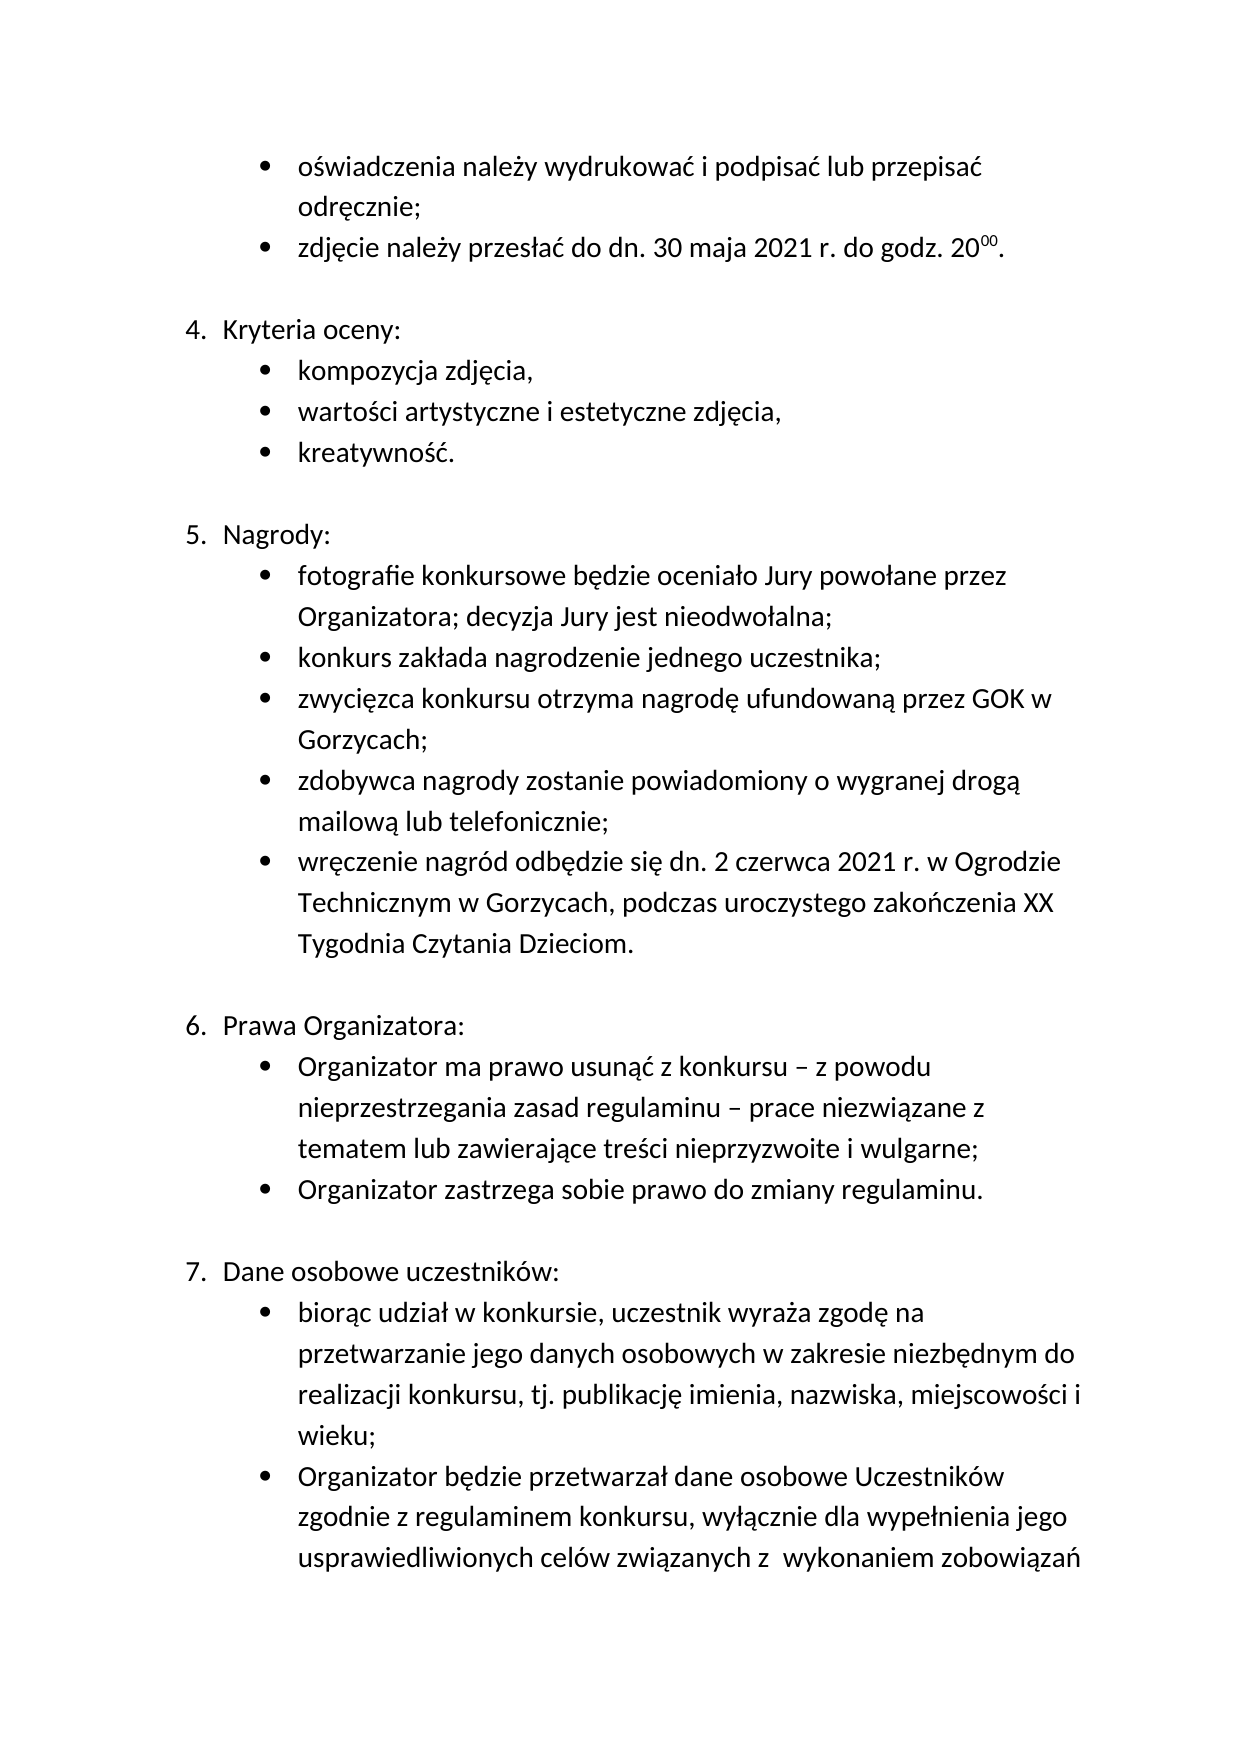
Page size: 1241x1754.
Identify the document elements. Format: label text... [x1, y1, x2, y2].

list kompozycja zdjęcia, [260, 352, 1093, 388]
list oświadczenia należy wydrukować i podpisać lub przepisać odręcznie; [260, 148, 1093, 224]
list Organizator zastrzega sobie prawo do zmiany regulaminu. [260, 1171, 1093, 1207]
list Nagrody: [185, 516, 1093, 552]
list Organizator ma prawo usunąć z konkursu – z powodu nieprzestrzegania zasad regulaminu – prace niezwiązane z tematem lub zawierające treści nieprzyzwoite i wulgarne; [260, 1048, 1093, 1166]
list konkurs zakłada nagrodzenie jednego uczestnika; [260, 639, 1093, 674]
list wartości artystyczne i estetyczne zdjęcia, [260, 393, 1093, 429]
list Prawa Organizatora: [185, 1007, 1093, 1043]
list fotografie konkursowe będzie oceniało Jury powołane przez Organizatora; decyzja Jury jest nieodwołalna; [260, 557, 1093, 633]
list zwycięzca konkursu otrzyma nagrodę ufundowaną przez GOK w Gorzycach; [260, 680, 1093, 756]
list Kryteria oceny: [185, 311, 1093, 347]
list wręczenie nagród odbędzie się dn. 2 czerwca 2021 r. w Ogrodzie Technicznym w Gorzycach, podczas uroczystego zakończenia XX Tygodnia Czytania Dzieciom. [260, 843, 1093, 961]
list zdobywca nagrody zostanie powiadomiony o wygranej drogą mailową lub telefonicznie; [260, 762, 1093, 838]
list Dane osobowe uczestników: [185, 1253, 1093, 1288]
list zdjęcie należy przesłać do dn. 30 maja 2021 r. do godz. 2000. [260, 229, 1093, 265]
list kreatywność. [260, 434, 1093, 470]
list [260, 1458, 1093, 1575]
list biorąc udział w konkursie, uczestnik wyraża zgodę na przetwarzanie jego danych osobowych w zakresie niezbędnym do realizacji konkursu, tj. publikację imienia, nazwiska, miejscowości i wieku; [260, 1294, 1093, 1452]
